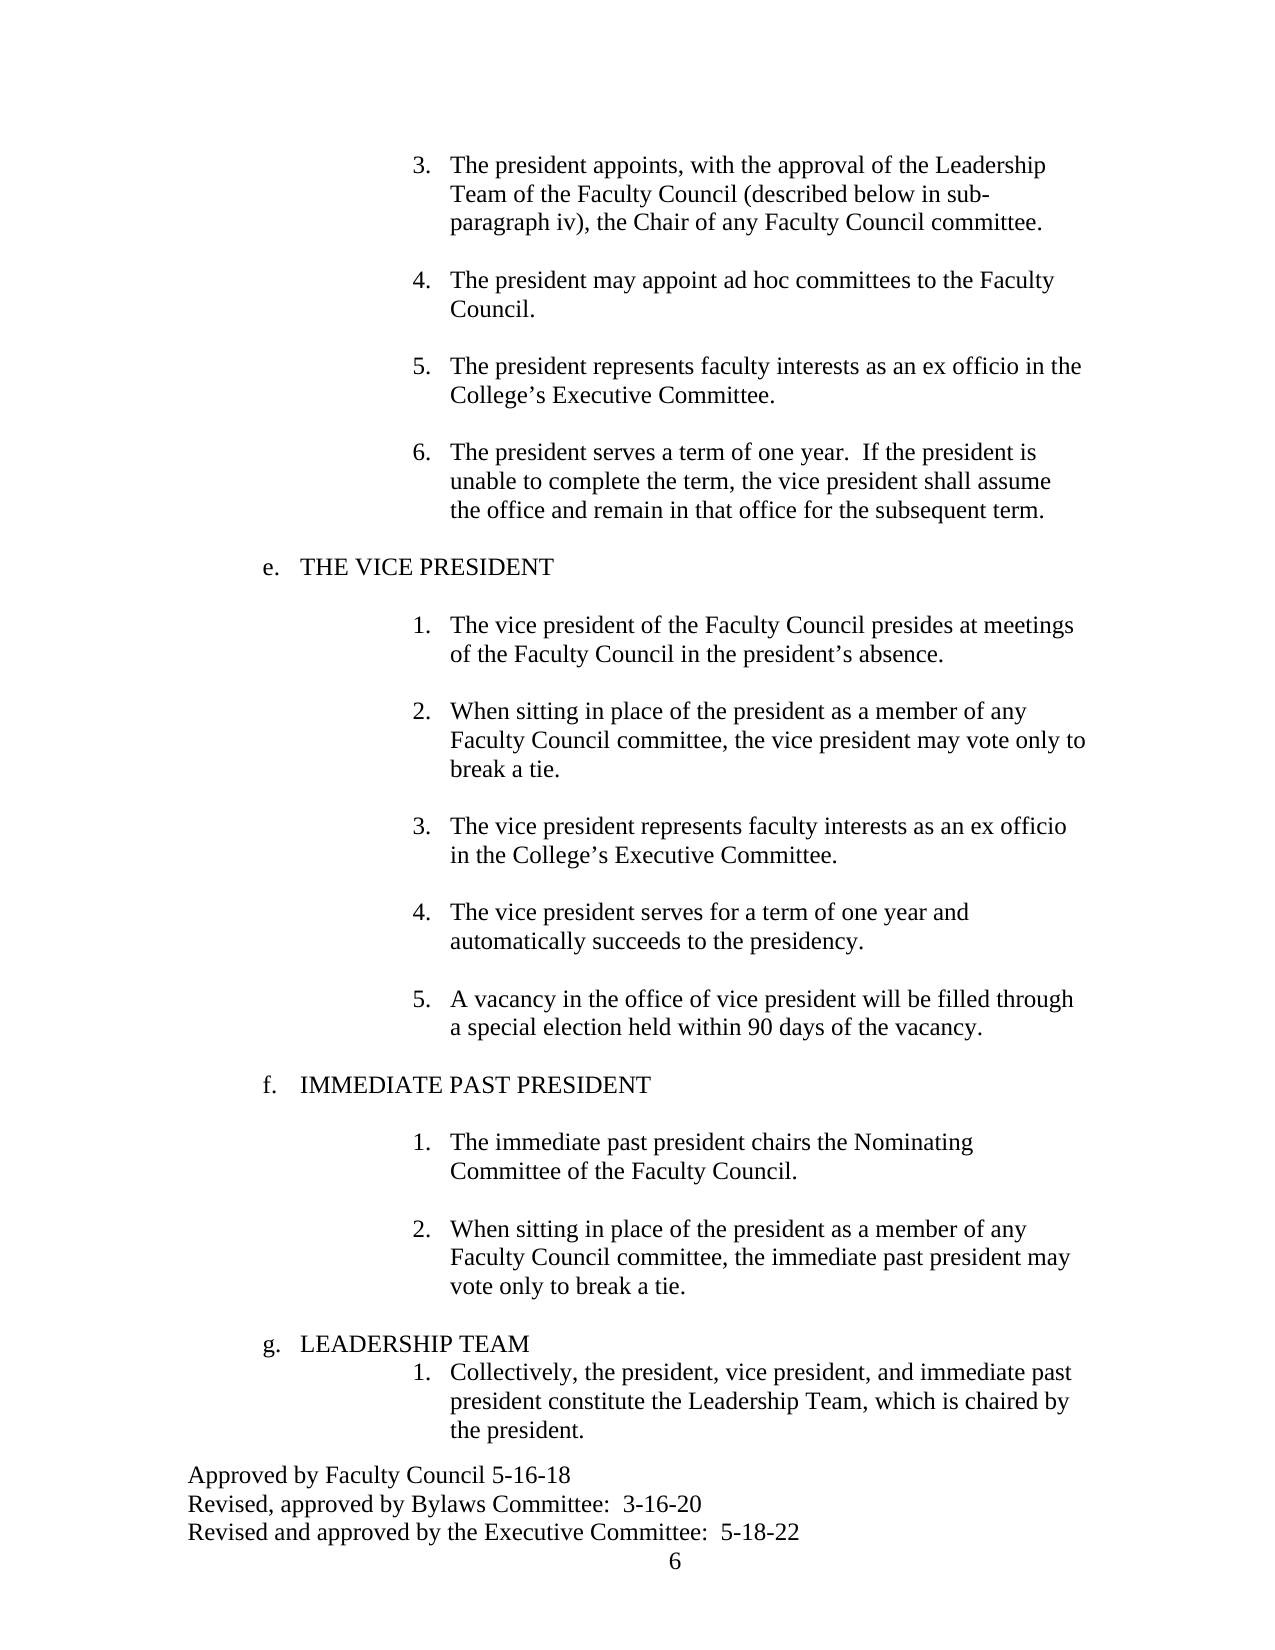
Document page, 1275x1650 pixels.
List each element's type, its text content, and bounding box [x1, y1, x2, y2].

list The president appoints, with the approval of the Leadership Team of the Faculty Council (described below in sub-paragraph iv), the Chair of any Faculty Council committee. [412, 150, 1087, 236]
list IMMEDIATE PAST PRESIDENT [262, 1070, 1087, 1099]
list The immediate past president chairs the Nominating Committee of the Faculty Council. [412, 1127, 1087, 1185]
list LEADERSHIP TEAM [262, 1329, 1087, 1357]
list Collectively, the president, vice president, and immediate past president constitute the Leadership Team, which is chaired by the president. [412, 1357, 1087, 1444]
list The president serves a term of one year. If the president is unable to complete the term, the vice president shall assume the office and remain in that office for the subsequent term. [412, 437, 1087, 524]
list When sitting in place of the president as a member of any Faculty Council committee, the immediate past president may vote only to break a tie. [412, 1214, 1087, 1300]
list A vacancy in the office of vice president will be filled through a special election held within 90 days of the vacancy. [412, 984, 1087, 1041]
list The vice president of the Faculty Council presides at meetings of the Faculty Council in the president’s absence. [412, 610, 1087, 667]
list The president may appoint ad hoc committees to the Faculty Council. [412, 265, 1087, 322]
list When sitting in place of the president as a member of any Faculty Council committee, the vice president may vote only to break a tie. [412, 696, 1087, 782]
list The president represents faculty interests as an ex officio in the College’s Executive Committee. [412, 351, 1087, 409]
list THE VICE PRESIDENT [262, 552, 1087, 581]
list The vice president represents faculty interests as an ex officio in the College’s Executive Committee. [412, 811, 1087, 869]
list The vice president serves for a term of one year and automatically succeeds to the presidency. [412, 897, 1087, 955]
